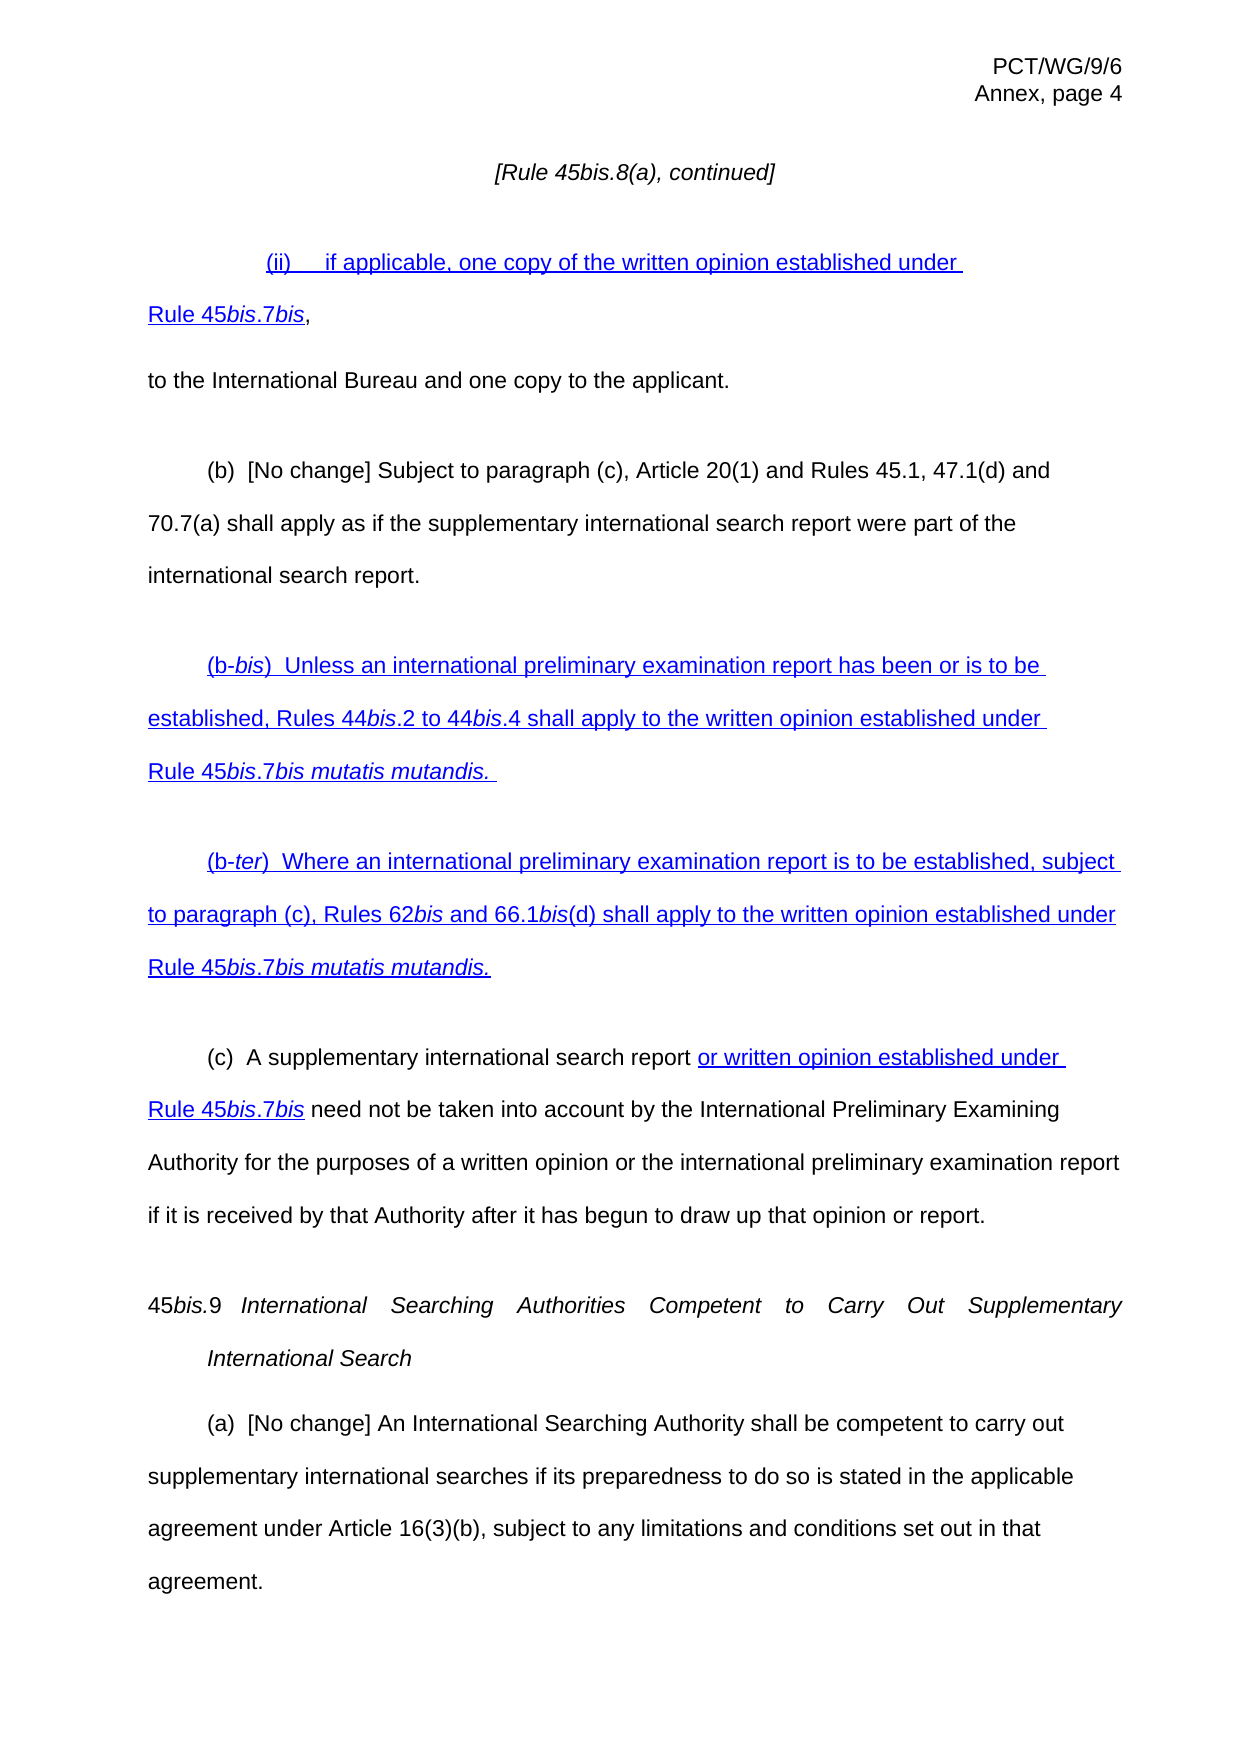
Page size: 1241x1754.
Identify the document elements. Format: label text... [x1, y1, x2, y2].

text (a) [No change] An International Searching Authority shall be competent to carry out supplementary international searches if its preparedness to do so is stated in the applicable agreement under Article 16(3)(b), subject to any limitations and conditions set out in that agreement. [148, 1410, 1122, 1594]
text (c) A supplementary international search report or written opinion established under Rule 45bis.7bis need not be taken into account by the International Preliminary Examining Authority for the purposes of a written opinion or the international preliminary examination report if it is received by that Authority after it has begun to draw up that opinion or report. [148, 1044, 1122, 1228]
text [Rule 45bis.8(a), continued] [148, 158, 1122, 185]
text (b) [No change] Subject to paragraph (c), Article 20(1) and Rules 45.1, 47.1(d) and 70.7(a) shall apply as if the supplementary international search report were part of the international search report. [148, 457, 1122, 589]
text 45bis.9 International Searching Authorities Competent to Carry Out Supplementary International Search [148, 1292, 1122, 1371]
text to the International Bureau and one copy to the applicant. [148, 367, 1122, 393]
text (b-ter) Where an international preliminary examination report is to be established, subject to paragraph (c), Rules 62bis and 66.1bis(d) shall apply to the written opinion established under Rule 45bis.7bis mutatis mutandis. [148, 848, 1122, 980]
text (b-bis) Unless an international preliminary examination report has been or is to be established, Rules 44bis.2 to 44bis.4 shall apply to the written opinion established under Rule 45bis.7bis mutatis mutandis. [148, 652, 1122, 784]
text (ii) if applicable, one copy of the written opinion established under Rule 45bis.7bis, [148, 249, 1122, 328]
